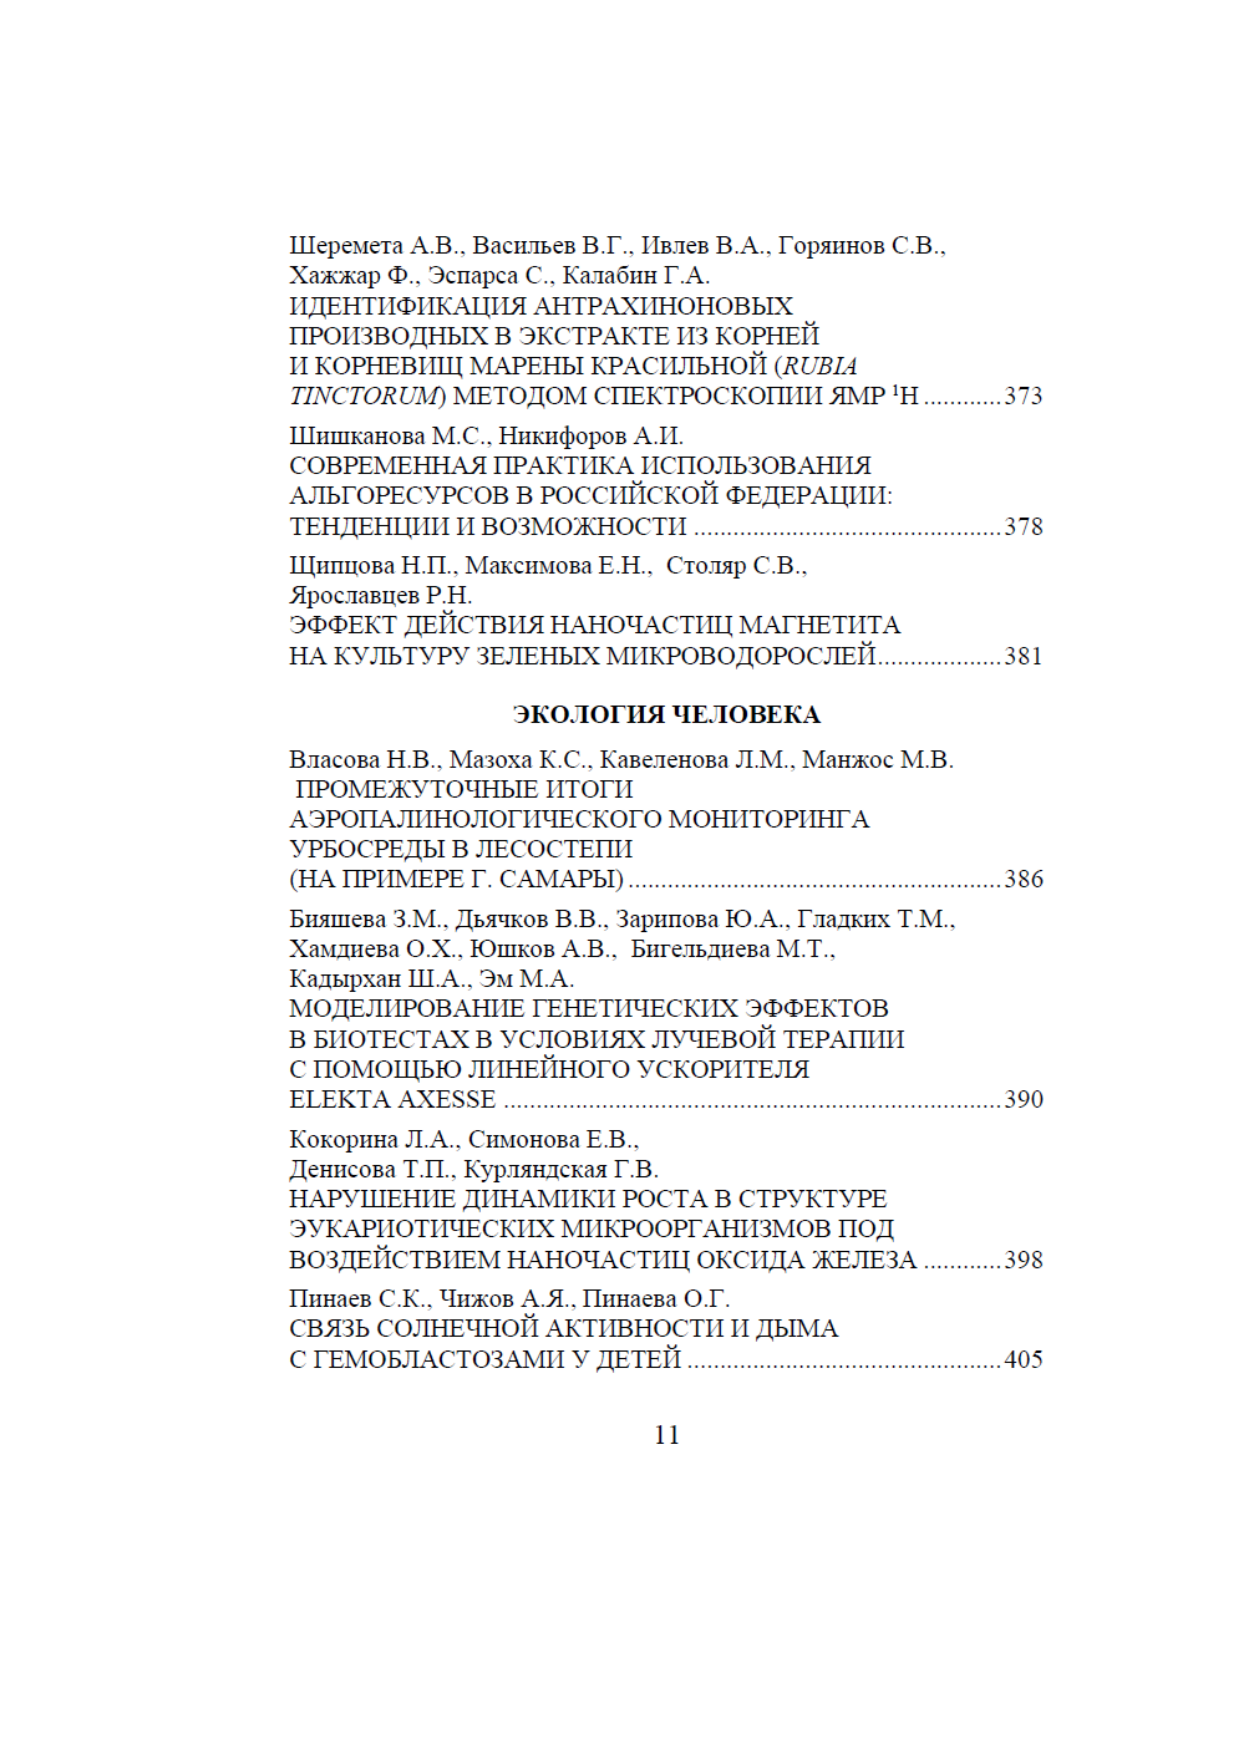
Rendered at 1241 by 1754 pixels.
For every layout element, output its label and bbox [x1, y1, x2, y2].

picture [177, 118, 1152, 1500]
